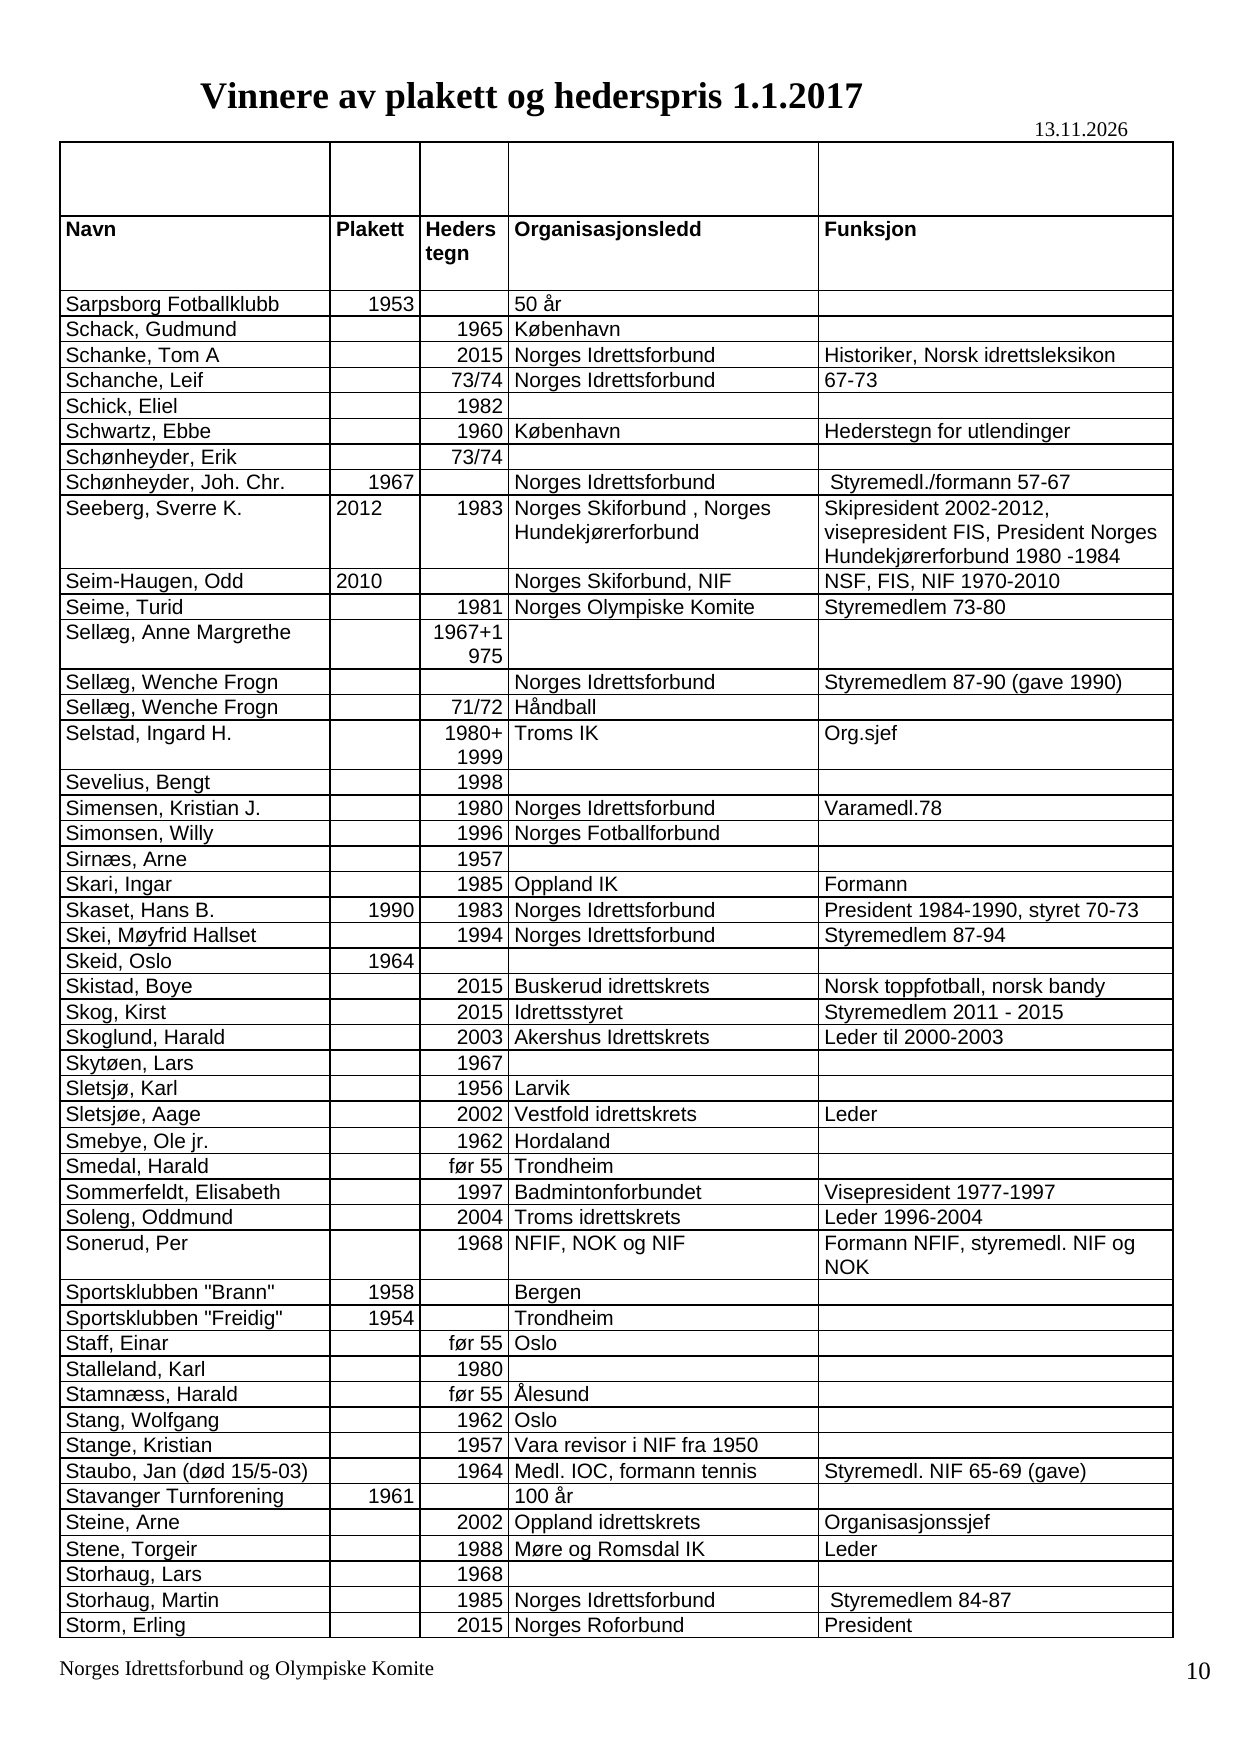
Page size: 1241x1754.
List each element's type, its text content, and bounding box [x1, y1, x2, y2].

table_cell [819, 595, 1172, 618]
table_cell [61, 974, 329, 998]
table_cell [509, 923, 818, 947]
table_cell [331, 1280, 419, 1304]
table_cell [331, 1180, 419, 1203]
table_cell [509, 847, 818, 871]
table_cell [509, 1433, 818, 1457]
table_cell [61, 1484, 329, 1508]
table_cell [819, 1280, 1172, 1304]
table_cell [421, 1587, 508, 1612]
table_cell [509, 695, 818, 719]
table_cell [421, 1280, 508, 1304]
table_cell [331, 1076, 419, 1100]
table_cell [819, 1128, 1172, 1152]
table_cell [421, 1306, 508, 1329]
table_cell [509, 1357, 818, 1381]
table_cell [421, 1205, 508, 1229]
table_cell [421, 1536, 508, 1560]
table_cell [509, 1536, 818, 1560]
table_cell [331, 393, 419, 417]
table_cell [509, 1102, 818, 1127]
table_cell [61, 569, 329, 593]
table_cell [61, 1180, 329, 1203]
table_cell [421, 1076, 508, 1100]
table_cell Schønheyder, Erik [61, 445, 329, 468]
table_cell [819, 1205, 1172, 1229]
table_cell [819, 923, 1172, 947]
table_header [819, 143, 1172, 215]
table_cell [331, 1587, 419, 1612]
table_cell 2015 [421, 342, 508, 366]
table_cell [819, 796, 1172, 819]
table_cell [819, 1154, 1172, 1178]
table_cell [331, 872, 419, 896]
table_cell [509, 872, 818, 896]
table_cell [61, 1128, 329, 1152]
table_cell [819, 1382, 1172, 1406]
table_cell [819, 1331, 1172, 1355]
table_cell 50 år [509, 291, 818, 315]
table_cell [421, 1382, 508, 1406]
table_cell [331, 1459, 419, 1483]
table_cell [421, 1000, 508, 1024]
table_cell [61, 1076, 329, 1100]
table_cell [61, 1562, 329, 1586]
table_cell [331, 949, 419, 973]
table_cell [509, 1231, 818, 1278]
table_cell 1983 [421, 496, 508, 567]
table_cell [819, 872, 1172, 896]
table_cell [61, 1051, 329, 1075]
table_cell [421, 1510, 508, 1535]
table_cell Skipresident 2002-2012, visepresident FIS, President Norges Hundekjørerforbund 1980 -1984 [819, 496, 1172, 567]
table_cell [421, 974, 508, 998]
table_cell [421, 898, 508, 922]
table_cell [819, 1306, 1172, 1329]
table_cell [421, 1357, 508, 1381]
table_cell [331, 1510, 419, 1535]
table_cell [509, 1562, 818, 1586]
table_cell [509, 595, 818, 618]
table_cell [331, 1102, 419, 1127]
table_header [61, 143, 329, 215]
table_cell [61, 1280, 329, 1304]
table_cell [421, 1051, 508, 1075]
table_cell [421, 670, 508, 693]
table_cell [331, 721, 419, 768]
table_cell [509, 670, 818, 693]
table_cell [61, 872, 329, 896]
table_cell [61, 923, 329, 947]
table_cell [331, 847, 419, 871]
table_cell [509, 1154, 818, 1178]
table_header [509, 143, 818, 215]
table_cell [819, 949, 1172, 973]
table_cell København [509, 317, 818, 341]
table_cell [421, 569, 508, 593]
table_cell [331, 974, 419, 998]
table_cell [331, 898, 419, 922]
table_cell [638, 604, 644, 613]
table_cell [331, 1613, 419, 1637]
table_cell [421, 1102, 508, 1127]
table_cell Funksjon [819, 217, 1172, 290]
table_cell [331, 368, 419, 392]
table_header [331, 143, 419, 215]
table_cell [331, 445, 419, 468]
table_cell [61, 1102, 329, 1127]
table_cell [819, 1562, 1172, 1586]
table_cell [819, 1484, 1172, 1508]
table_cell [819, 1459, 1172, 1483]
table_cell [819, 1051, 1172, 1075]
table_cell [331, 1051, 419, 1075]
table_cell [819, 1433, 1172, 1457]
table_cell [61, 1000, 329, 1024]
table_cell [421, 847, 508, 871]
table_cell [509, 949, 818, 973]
table_cell Organisasjonsledd [509, 217, 818, 290]
table_cell [331, 419, 419, 443]
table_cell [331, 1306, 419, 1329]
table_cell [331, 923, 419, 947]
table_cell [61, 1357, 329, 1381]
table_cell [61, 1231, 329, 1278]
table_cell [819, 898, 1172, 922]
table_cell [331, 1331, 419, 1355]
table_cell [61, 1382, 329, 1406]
table_cell Norges Idrettsforbund [509, 368, 818, 392]
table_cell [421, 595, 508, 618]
table_cell 73/74 [421, 368, 508, 392]
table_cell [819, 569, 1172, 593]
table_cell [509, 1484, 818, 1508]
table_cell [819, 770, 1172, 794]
table_cell Styremedl./formann 57-67 [819, 470, 1172, 494]
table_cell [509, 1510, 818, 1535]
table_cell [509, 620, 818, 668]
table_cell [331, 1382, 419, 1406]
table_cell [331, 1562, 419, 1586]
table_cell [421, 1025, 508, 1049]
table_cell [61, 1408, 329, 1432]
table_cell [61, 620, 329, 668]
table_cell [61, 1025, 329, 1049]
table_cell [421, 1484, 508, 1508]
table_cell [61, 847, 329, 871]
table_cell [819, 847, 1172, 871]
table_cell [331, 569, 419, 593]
table_cell Schack, Gudmund [61, 317, 329, 341]
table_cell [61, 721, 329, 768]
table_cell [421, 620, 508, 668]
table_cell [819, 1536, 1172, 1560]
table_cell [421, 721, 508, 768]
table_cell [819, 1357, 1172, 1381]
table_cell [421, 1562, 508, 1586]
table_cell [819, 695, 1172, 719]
table_header [421, 143, 508, 215]
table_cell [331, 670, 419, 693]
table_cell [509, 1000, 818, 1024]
table_cell 67-73 [819, 368, 1172, 392]
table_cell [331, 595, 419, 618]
table_cell Schanche, Leif [61, 368, 329, 392]
table_cell [819, 317, 1172, 341]
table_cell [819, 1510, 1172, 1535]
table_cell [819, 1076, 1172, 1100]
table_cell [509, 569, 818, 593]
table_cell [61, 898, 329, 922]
table_cell 73/74 [421, 445, 508, 468]
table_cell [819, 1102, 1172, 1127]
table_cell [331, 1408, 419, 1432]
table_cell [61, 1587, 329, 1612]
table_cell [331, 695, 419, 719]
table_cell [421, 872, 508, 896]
table_cell 1967 [331, 470, 419, 494]
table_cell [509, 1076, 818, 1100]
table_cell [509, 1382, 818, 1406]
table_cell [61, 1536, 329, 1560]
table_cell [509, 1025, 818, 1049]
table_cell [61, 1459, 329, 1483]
table_cell Schick, Eliel [61, 393, 329, 417]
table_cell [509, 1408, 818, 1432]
table_cell Sarpsborg Fotballklubb [61, 291, 329, 315]
table_cell Plakett [331, 217, 419, 290]
table_cell Seeberg, Sverre K. [61, 496, 329, 567]
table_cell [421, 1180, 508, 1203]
table_cell [421, 291, 508, 315]
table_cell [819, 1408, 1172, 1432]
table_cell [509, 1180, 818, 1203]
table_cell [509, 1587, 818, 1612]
table_cell 1982 [421, 393, 508, 417]
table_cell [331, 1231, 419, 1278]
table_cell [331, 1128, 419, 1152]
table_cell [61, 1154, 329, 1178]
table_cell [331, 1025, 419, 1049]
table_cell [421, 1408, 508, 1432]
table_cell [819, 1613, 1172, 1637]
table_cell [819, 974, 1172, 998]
table_cell Historiker, Norsk idrettsleksikon [819, 342, 1172, 366]
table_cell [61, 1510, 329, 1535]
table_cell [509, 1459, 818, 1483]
table_cell Schwartz, Ebbe [61, 419, 329, 443]
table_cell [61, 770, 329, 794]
table_cell Hederstegn for utlendinger [819, 419, 1172, 443]
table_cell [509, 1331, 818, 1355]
table_cell [509, 445, 818, 468]
table_cell Heders tegn [421, 217, 508, 290]
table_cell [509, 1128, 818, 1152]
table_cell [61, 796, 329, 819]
table_cell Norges Idrettsforbund [509, 470, 818, 494]
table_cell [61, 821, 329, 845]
table_cell [509, 393, 818, 417]
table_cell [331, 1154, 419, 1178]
table_cell Norges Idrettsforbund [509, 342, 818, 366]
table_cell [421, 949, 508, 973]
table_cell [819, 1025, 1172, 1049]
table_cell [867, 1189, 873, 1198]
table_cell Schønheyder, Joh. Chr. [61, 470, 329, 494]
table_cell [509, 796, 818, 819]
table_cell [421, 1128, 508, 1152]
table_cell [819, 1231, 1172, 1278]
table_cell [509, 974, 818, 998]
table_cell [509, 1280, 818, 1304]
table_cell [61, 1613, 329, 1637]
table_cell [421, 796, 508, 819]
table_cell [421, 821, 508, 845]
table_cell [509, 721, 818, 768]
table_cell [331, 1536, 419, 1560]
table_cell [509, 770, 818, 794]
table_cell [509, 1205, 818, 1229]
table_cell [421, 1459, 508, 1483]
table_cell Norges Skiforbund , Norges Hundekjørerforbund [509, 496, 818, 567]
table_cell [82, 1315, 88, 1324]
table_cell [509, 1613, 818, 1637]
table_cell 2012 [331, 496, 419, 567]
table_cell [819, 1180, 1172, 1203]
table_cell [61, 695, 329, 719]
table_cell [819, 445, 1172, 468]
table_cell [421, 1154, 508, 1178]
table_cell [331, 317, 419, 341]
table_cell 1960 [421, 419, 508, 443]
table_cell Navn [61, 217, 329, 290]
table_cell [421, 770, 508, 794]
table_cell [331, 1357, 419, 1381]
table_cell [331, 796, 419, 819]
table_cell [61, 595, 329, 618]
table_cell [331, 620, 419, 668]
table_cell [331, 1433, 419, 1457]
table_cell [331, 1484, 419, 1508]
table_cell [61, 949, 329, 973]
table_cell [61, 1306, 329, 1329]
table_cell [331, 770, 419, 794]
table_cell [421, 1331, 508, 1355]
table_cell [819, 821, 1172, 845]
table_cell [819, 393, 1172, 417]
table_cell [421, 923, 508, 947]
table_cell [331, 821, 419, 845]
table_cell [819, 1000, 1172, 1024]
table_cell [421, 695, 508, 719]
table_cell Schanke, Tom A [61, 342, 329, 366]
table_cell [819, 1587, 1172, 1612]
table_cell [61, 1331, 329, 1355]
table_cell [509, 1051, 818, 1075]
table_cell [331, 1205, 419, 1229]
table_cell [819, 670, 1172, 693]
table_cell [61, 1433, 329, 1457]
table_cell [421, 470, 508, 494]
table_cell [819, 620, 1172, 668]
table_cell [819, 291, 1172, 315]
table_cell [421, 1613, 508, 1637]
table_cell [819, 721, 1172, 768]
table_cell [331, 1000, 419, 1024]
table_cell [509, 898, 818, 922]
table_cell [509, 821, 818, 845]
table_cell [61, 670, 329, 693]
table_cell København [509, 419, 818, 443]
table_cell 1965 [421, 317, 508, 341]
table_cell 1953 [331, 291, 419, 315]
table_cell [331, 342, 419, 366]
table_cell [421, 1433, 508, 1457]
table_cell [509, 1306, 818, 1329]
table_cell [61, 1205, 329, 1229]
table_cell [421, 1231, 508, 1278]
